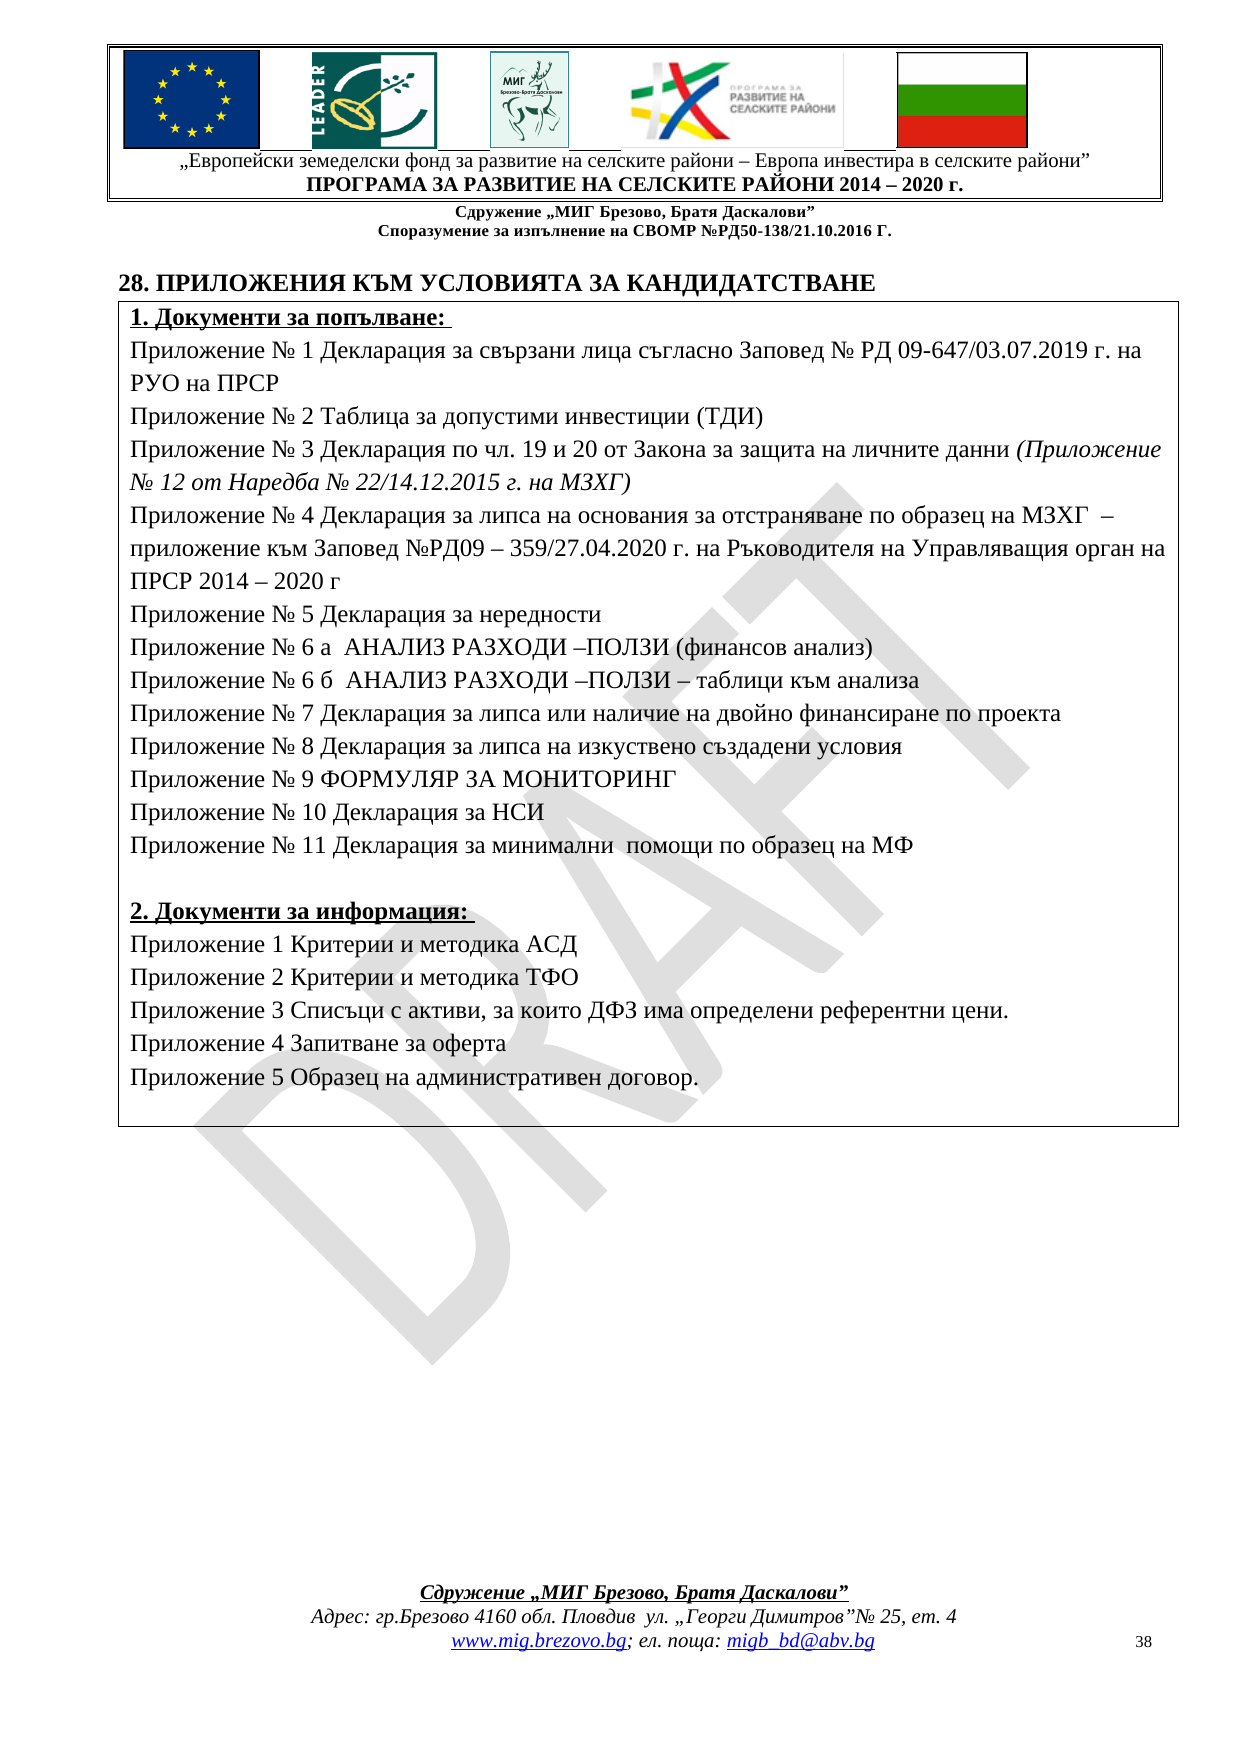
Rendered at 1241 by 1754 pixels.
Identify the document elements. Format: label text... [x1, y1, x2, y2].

picture [621, 53, 845, 149]
picture [491, 53, 568, 147]
table_header 1. Документи за попълване: Приложение № 1 Декларация за свързани лица съгласно Заповед № РД 09-647/03.07.2019 г. на РУО на ПРСР Приложение № 2 Таблица за допустими инвестиции (ТДИ) Приложение № 3 Декларация по чл. 19 и 20 от Закона за защита на личните данни (Приложение № 12 от Наредба № 22/14.12.2015 г. на МЗХГ) Приложение № 4 Декларация за липса на основания за отстраняване по образец на МЗХГ – приложение към Заповед №РД09 – 359/27.04.2020 г. на Ръководителя на Управляващия орган на ПРСР 2014 – 2020 г Приложение № 5 Декларация за нередности Приложение № 6 а АНАЛИЗ РАЗХОДИ –ПОЛЗИ (финансов анализ) Приложение № 6 б АНАЛИЗ РАЗХОДИ –ПОЛЗИ – таблици към анализа Приложение № 7 Декларация за липса или наличие на двойно финансиране по проекта Приложение № 8 Декларация за липса на изкуствено създадени условия Приложение № 9 ФОРМУЛЯР ЗА МОНИТОРИНГ Приложение № 10 Декларация за НСИ Приложение № 11 Декларация за минимални помощи по образец на МФ 2. Документи за информация: Приложение 1 Критерии и методика АСД Приложение 2 Критерии и методика ТФО Приложение 3 Списъци с активи, за които ДФЗ има определени референтни цени. Приложение 4 Запитване за оферта Приложение 5 Образец на административен договор. [119, 302, 1178, 1126]
picture [312, 52, 438, 149]
subtitle 28. ПРИЛОЖЕНИЯ КЪМ УСЛОВИЯТА ЗА КАНДИДАТСТВАНЕ [118, 268, 1152, 297]
